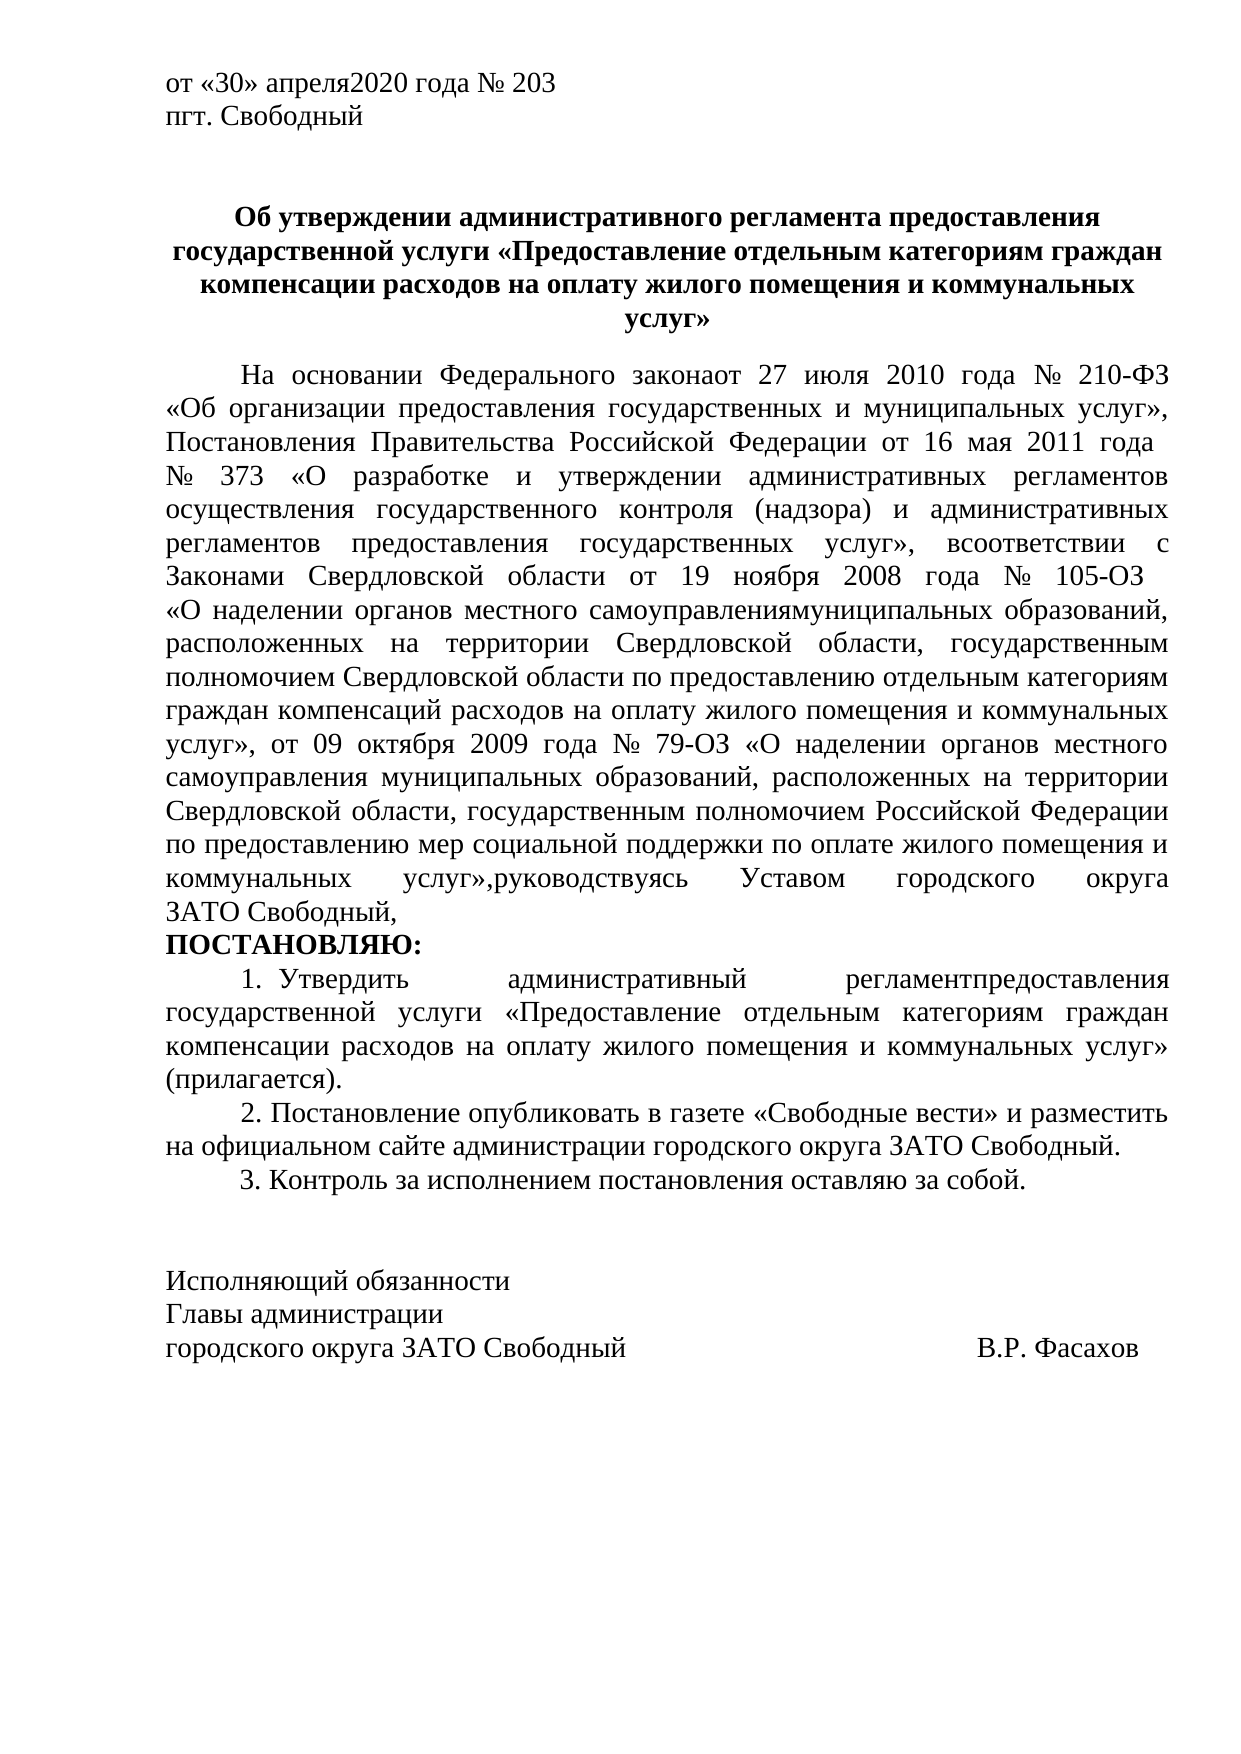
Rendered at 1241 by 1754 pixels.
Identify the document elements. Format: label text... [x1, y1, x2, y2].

list 1. Утвердить административный регламентпредоставления государственной услуги «Предоставление отдельным категориям граждан компенсации расходов на оплату жилого помещения и коммунальных услуг» (прилагается). [165, 961, 1169, 1095]
text городского округа ЗАТО Свободный В.Р. Фасахов [165, 1330, 1169, 1363]
list 2. Постановление опубликовать в газете «Свободные вести» и разместить на официальном сайте администрации городского округа ЗАТО Свободный. [165, 1095, 1169, 1162]
text пгт. Свободный [165, 98, 1169, 132]
text На основании Федерального законаот 27 июля 2010 года № 210-ФЗ «Об организации предоставления государственных и муниципальных услуг», Постановления Правительства Российской Федерации от 16 мая 2011 года № 373 «О разработке и утверждении административных регламентов осуществления государственного контроля (надзора) и административных регламентов предоставления государственных услуг», всоответствии с Законами Свердловской области от 19 ноября 2008 года № 105-ОЗ «О наделении органов местного самоуправлениямуниципальных образований, расположенных на территории Свердловской области, государственным полномочием Свердловской области по предоставлению отдельным категориям граждан компенсаций расходов на оплату жилого помещения и коммунальных услуг», от 09 октября 2009 года № 79-ОЗ «О наделении органов местного самоуправления муниципальных образований, расположенных на территории Свердловской области, государственным полномочием Российской Федерации по предоставлению мер социальной поддержки по оплате жилого помещения и коммунальных услуг»,руководствуясь Уставом городского округа ЗАТО Свободный, [165, 357, 1169, 927]
text Исполняющий обязанности [165, 1263, 1169, 1296]
text от «30» апреля2020 года № 203 [165, 65, 1169, 98]
text Об утверждении административного регламента предоставления государственной услуги «Предоставление отдельным категориям граждан компенсации расходов на оплату жилого помещения и коммунальных услуг» [165, 199, 1169, 333]
text ПОСТАНОВЛЯЮ: [165, 927, 1169, 961]
list 3. Контроль за исполнением постановления оставляю за собой. [165, 1162, 1169, 1196]
text Главы администрации [165, 1296, 1169, 1330]
